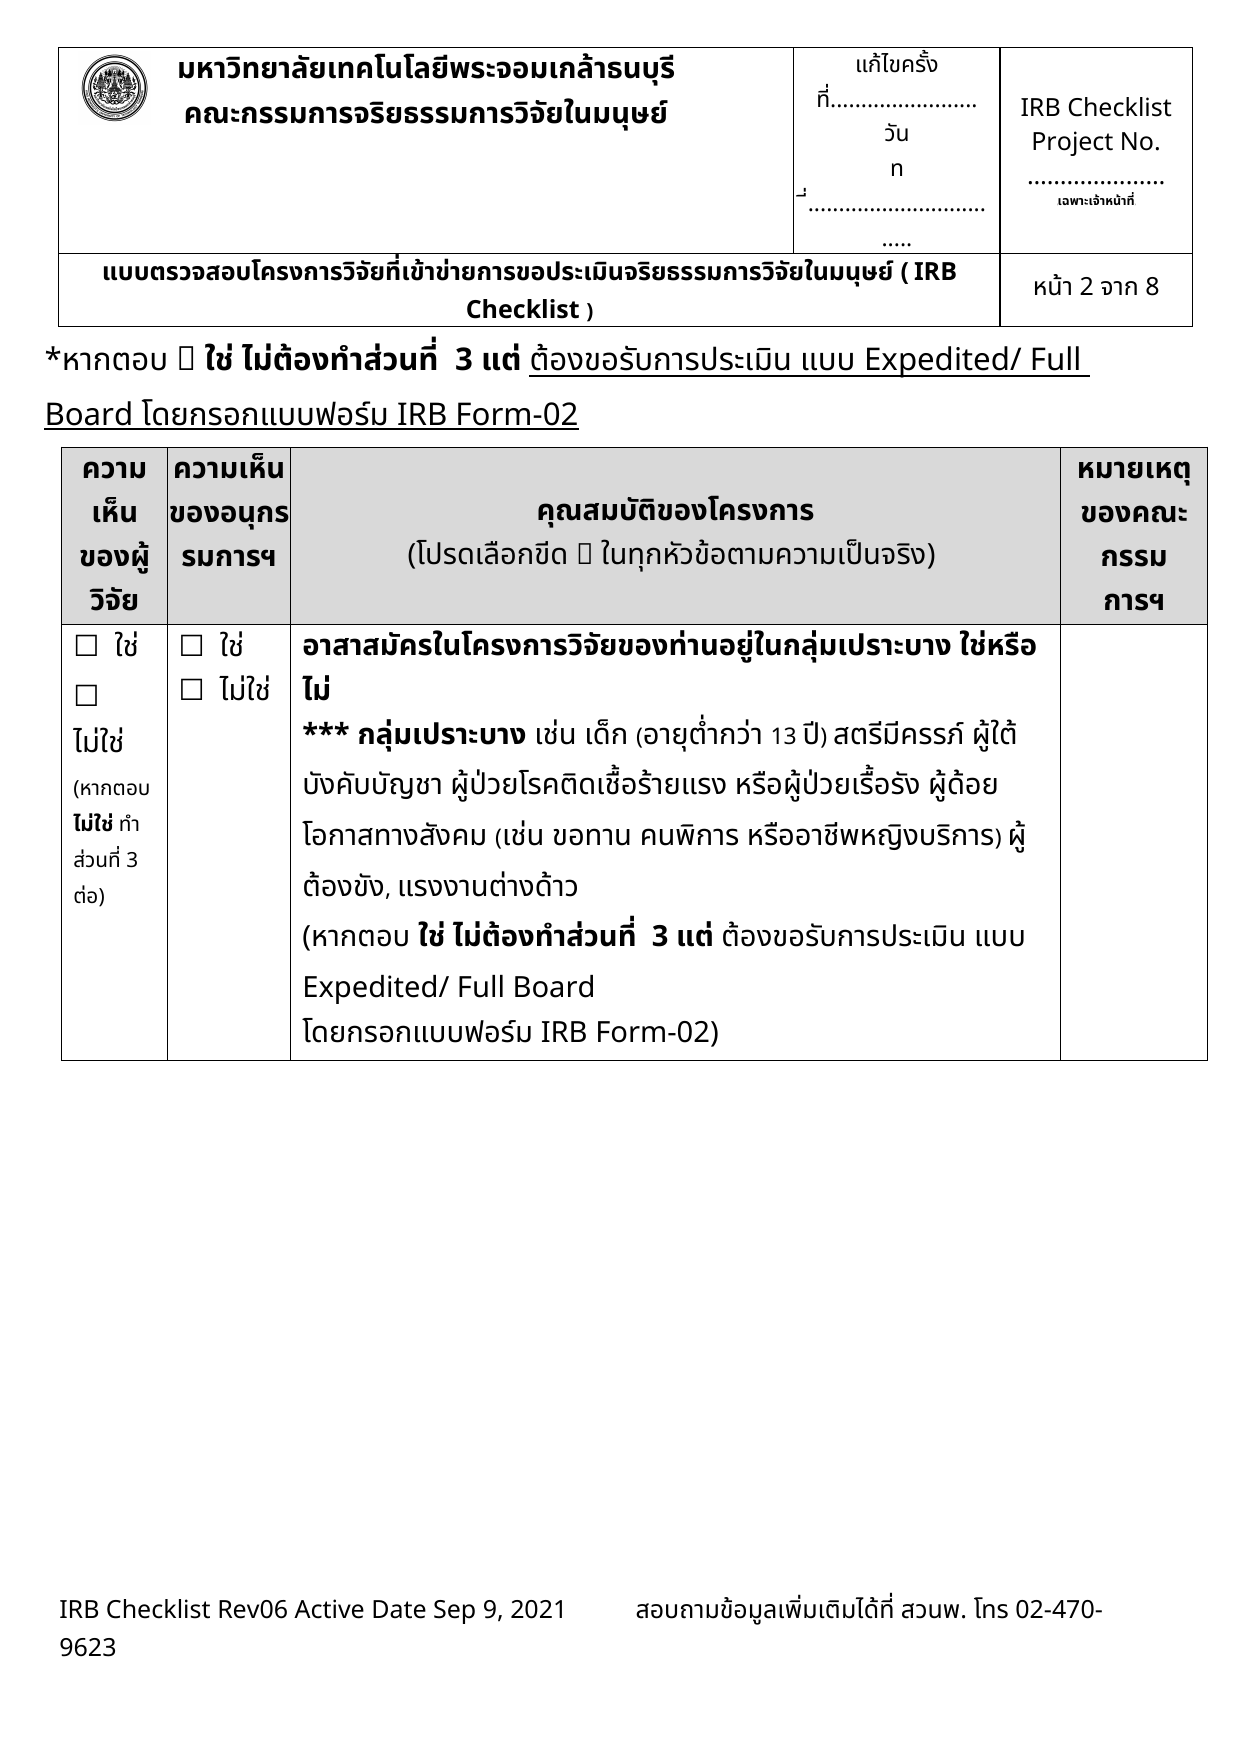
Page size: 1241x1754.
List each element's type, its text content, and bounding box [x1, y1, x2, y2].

table_cell ☐ ใช่ ☐ ไม่ใช่ [168, 625, 290, 1060]
table_header ความเห็นของผู้วิจัย [62, 448, 167, 624]
table_cell [1061, 625, 1207, 1060]
table_header ความเห็นของอนุกรรมการฯ [168, 448, 290, 624]
table_cell อาสาสมัครในโครงการวิจัยของท่านอยู่ในกลุ่มเปราะบาง ใช่หรือไม่ *** กลุ่มเปราะบาง เช่น เด็ก (อายุต่ำกว่า 13 ปี) สตรีมีครรภ์ ผู้ใต้บังคับบัญชา ผู้ป่วยโรคติดเชื้อร้ายแรง หรือผู้ป่วยเรื้อรัง ผู้ด้อยโอกาสทางสังคม (เช่น ขอทาน คนพิการ หรืออาชีพหญิงบริการ) ผู้ต้องขัง, แรงงานต่างด้าว (หากตอบ ใช่ ไม่ต้องทำส่วนที่ 3 แต่ ต้องขอรับการประเมิน แบบ Expedited/ Full Board โดยกรอกแบบฟอร์ม IRB Form-02) [291, 625, 1060, 1060]
table_header คุณสมบัติของโครงการ (โปรดเลือกขีด ในทุกหัวข้อตามความเป็นจริง) [291, 448, 1060, 624]
text *หากตอบ ใช่ ไม่ต้องทำส่วนที่ 3 แต่ ต้องขอรับการประเมิน แบบ Expedited/ Full Board โดยกรอกแบบฟอร์ม IRB Form-02 [44, 130, 1129, 439]
table_cell ☐ ใช่ ☐ ไม่ใช่ (หากตอบ ไม่ใช่ ทำส่วนที่ 3 ต่อ) [62, 625, 167, 1060]
picture [78, 51, 151, 125]
table_header หมายเหตุของคณะกรรมการฯ [1061, 448, 1207, 624]
